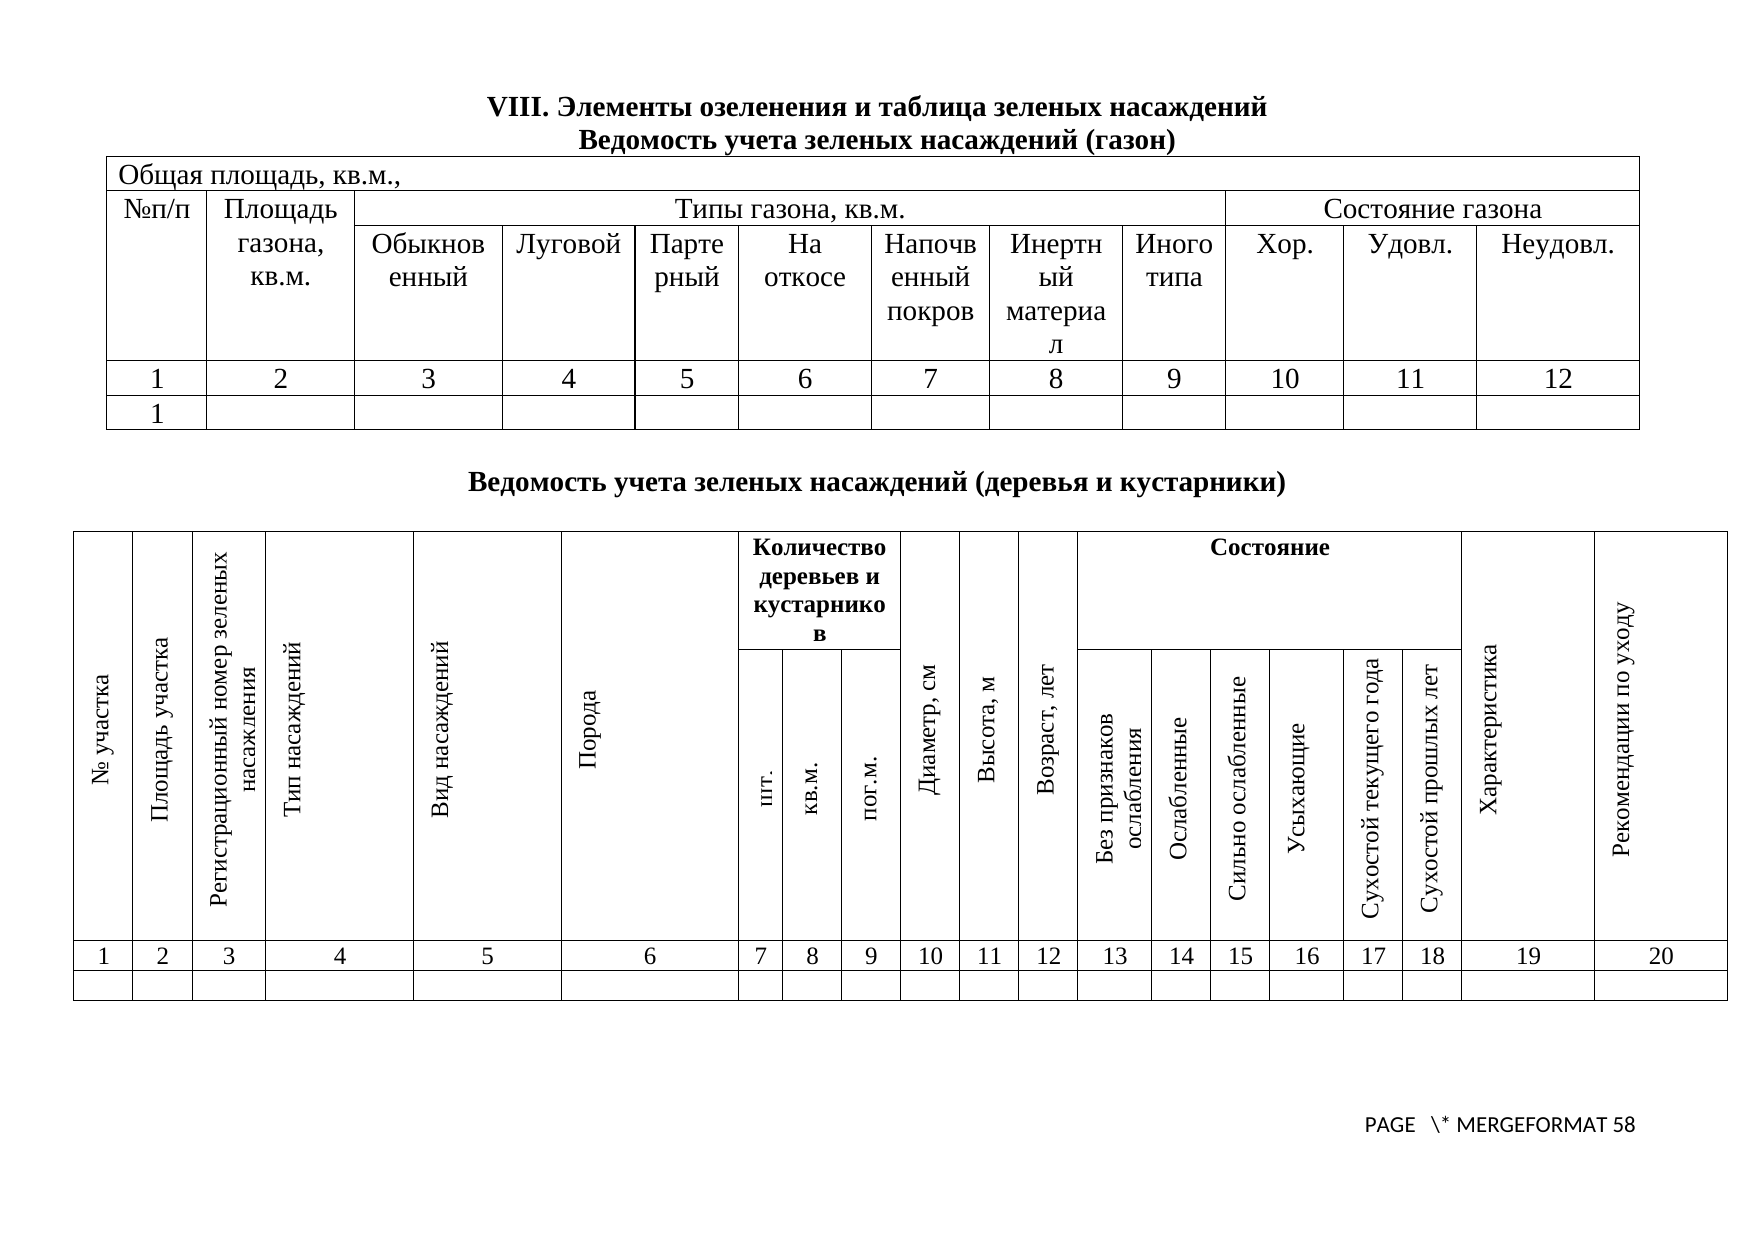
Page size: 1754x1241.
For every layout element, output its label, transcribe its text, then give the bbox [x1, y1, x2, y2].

table_cell Луговой [503, 226, 634, 360]
table_cell [355, 396, 502, 429]
table_cell [960, 971, 1018, 999]
table_cell Удовл. [1344, 226, 1476, 360]
table_cell Сухостой текущего года [1344, 650, 1402, 940]
table_cell 11 [960, 941, 1018, 970]
table_cell 10 [901, 941, 959, 970]
table_cell [74, 971, 132, 999]
table_cell Иного типа [1123, 226, 1225, 360]
table_cell [872, 396, 989, 429]
table_cell 6 [739, 361, 871, 395]
table_cell [1270, 971, 1343, 999]
text VIII. Элементы озеленения и таблица зеленых насаждений [118, 89, 1636, 122]
table_cell 2 [133, 941, 192, 970]
table_cell 1 [74, 941, 132, 970]
table_header Количество деревьев и кустарников [739, 532, 900, 649]
table_header Высота, м [960, 532, 1018, 940]
table_cell Типы газона, кв.м. [355, 191, 1225, 225]
table_header Площадь участка [133, 532, 192, 940]
table_cell [1462, 971, 1594, 999]
table_cell [1123, 396, 1225, 429]
table_header Общая площадь, кв.м., [107, 157, 1639, 190]
table_cell 17 [1344, 941, 1402, 970]
text Ведомость учета зеленых насаждений (газон) [118, 122, 1636, 156]
table_header Тип насаждений [266, 532, 413, 940]
table_cell 10 [1226, 361, 1343, 395]
table_cell [266, 971, 413, 999]
table_cell [990, 396, 1122, 429]
table_cell [842, 971, 900, 999]
table_cell Усыхающие [1270, 650, 1343, 940]
table_header Возраст, лет [1019, 532, 1077, 940]
table_cell [1152, 971, 1210, 999]
table_cell [1344, 971, 1402, 999]
table_cell 13 [1078, 941, 1151, 970]
table_cell шт. [739, 650, 782, 940]
table_cell 15 [1211, 941, 1269, 970]
table_header № участка [74, 532, 132, 940]
table_cell [1344, 396, 1476, 429]
table_cell 12 [1019, 941, 1077, 970]
table_cell [1477, 396, 1639, 429]
table_cell [636, 396, 738, 429]
table_header Характеристика [1462, 532, 1594, 940]
table_cell [133, 971, 192, 999]
table_cell 2 [207, 361, 354, 395]
table_cell [1211, 971, 1269, 999]
table_cell пог.м. [842, 650, 900, 940]
table_cell Неудовл. [1477, 226, 1639, 360]
text Ведомость учета зеленых насаждений (деревья и кустарники) [118, 464, 1636, 497]
table_cell Обыкновенный [355, 226, 502, 360]
table_cell [562, 971, 738, 999]
table_cell 14 [1152, 941, 1210, 970]
table_cell Инертный материал [990, 226, 1122, 360]
table_cell 19 [1462, 941, 1594, 970]
table_cell 4 [503, 361, 634, 395]
table_cell Площадь газона, кв.м. [207, 191, 354, 360]
table_cell [901, 971, 959, 999]
table_header Рекомендации по уходу [1595, 532, 1727, 940]
table_cell [1403, 971, 1461, 999]
table_header Вид насаждений [414, 532, 561, 940]
table_cell Ослабленные [1152, 650, 1210, 940]
table_cell Напочвенный покров [872, 226, 989, 360]
table_cell 5 [636, 361, 738, 395]
table_cell Сильно ослабленные [1211, 650, 1269, 940]
table_cell На откосе [739, 226, 871, 360]
table_cell 1 [107, 361, 206, 395]
table_cell 6 [562, 941, 738, 970]
table_cell 1 [107, 396, 206, 429]
table_cell 18 [1403, 941, 1461, 970]
table_header Диаметр, см [901, 532, 959, 940]
table_cell [739, 396, 871, 429]
table_cell Сухостой прошлых лет [1403, 650, 1461, 940]
table_cell [193, 971, 265, 999]
table_cell 20 [1595, 941, 1727, 970]
table_cell 7 [739, 941, 782, 970]
table_cell 12 [1477, 361, 1639, 395]
table_cell [1078, 971, 1151, 999]
table_cell 11 [1344, 361, 1476, 395]
table_cell 7 [872, 361, 989, 395]
table_cell №п/п [107, 191, 206, 360]
table_cell кв.м. [783, 650, 841, 940]
table_cell 4 [266, 941, 413, 970]
table_cell Хор. [1226, 226, 1343, 360]
table_cell Партерный [636, 226, 738, 360]
table_cell [1019, 971, 1077, 999]
table_cell Состояние газона [1226, 191, 1639, 225]
table_cell [783, 971, 841, 999]
table_cell [1595, 971, 1727, 999]
table_cell 8 [990, 361, 1122, 395]
table_cell 9 [1123, 361, 1225, 395]
table_cell 5 [414, 941, 561, 970]
table_cell Без признаков ослабления [1078, 650, 1151, 940]
table_cell 3 [355, 361, 502, 395]
table_cell 9 [842, 941, 900, 970]
table_cell 16 [1270, 941, 1343, 970]
table_cell [414, 971, 561, 999]
table_header Состояние [1078, 532, 1461, 649]
table_header Регистрационный номер зеленых насаждения [193, 532, 265, 940]
table_cell [503, 396, 634, 429]
table_cell 3 [193, 941, 265, 970]
table_header Порода [562, 532, 738, 940]
table_cell [1226, 396, 1343, 429]
table_cell 8 [783, 941, 841, 970]
table_cell [207, 396, 354, 429]
table_cell [739, 971, 782, 999]
